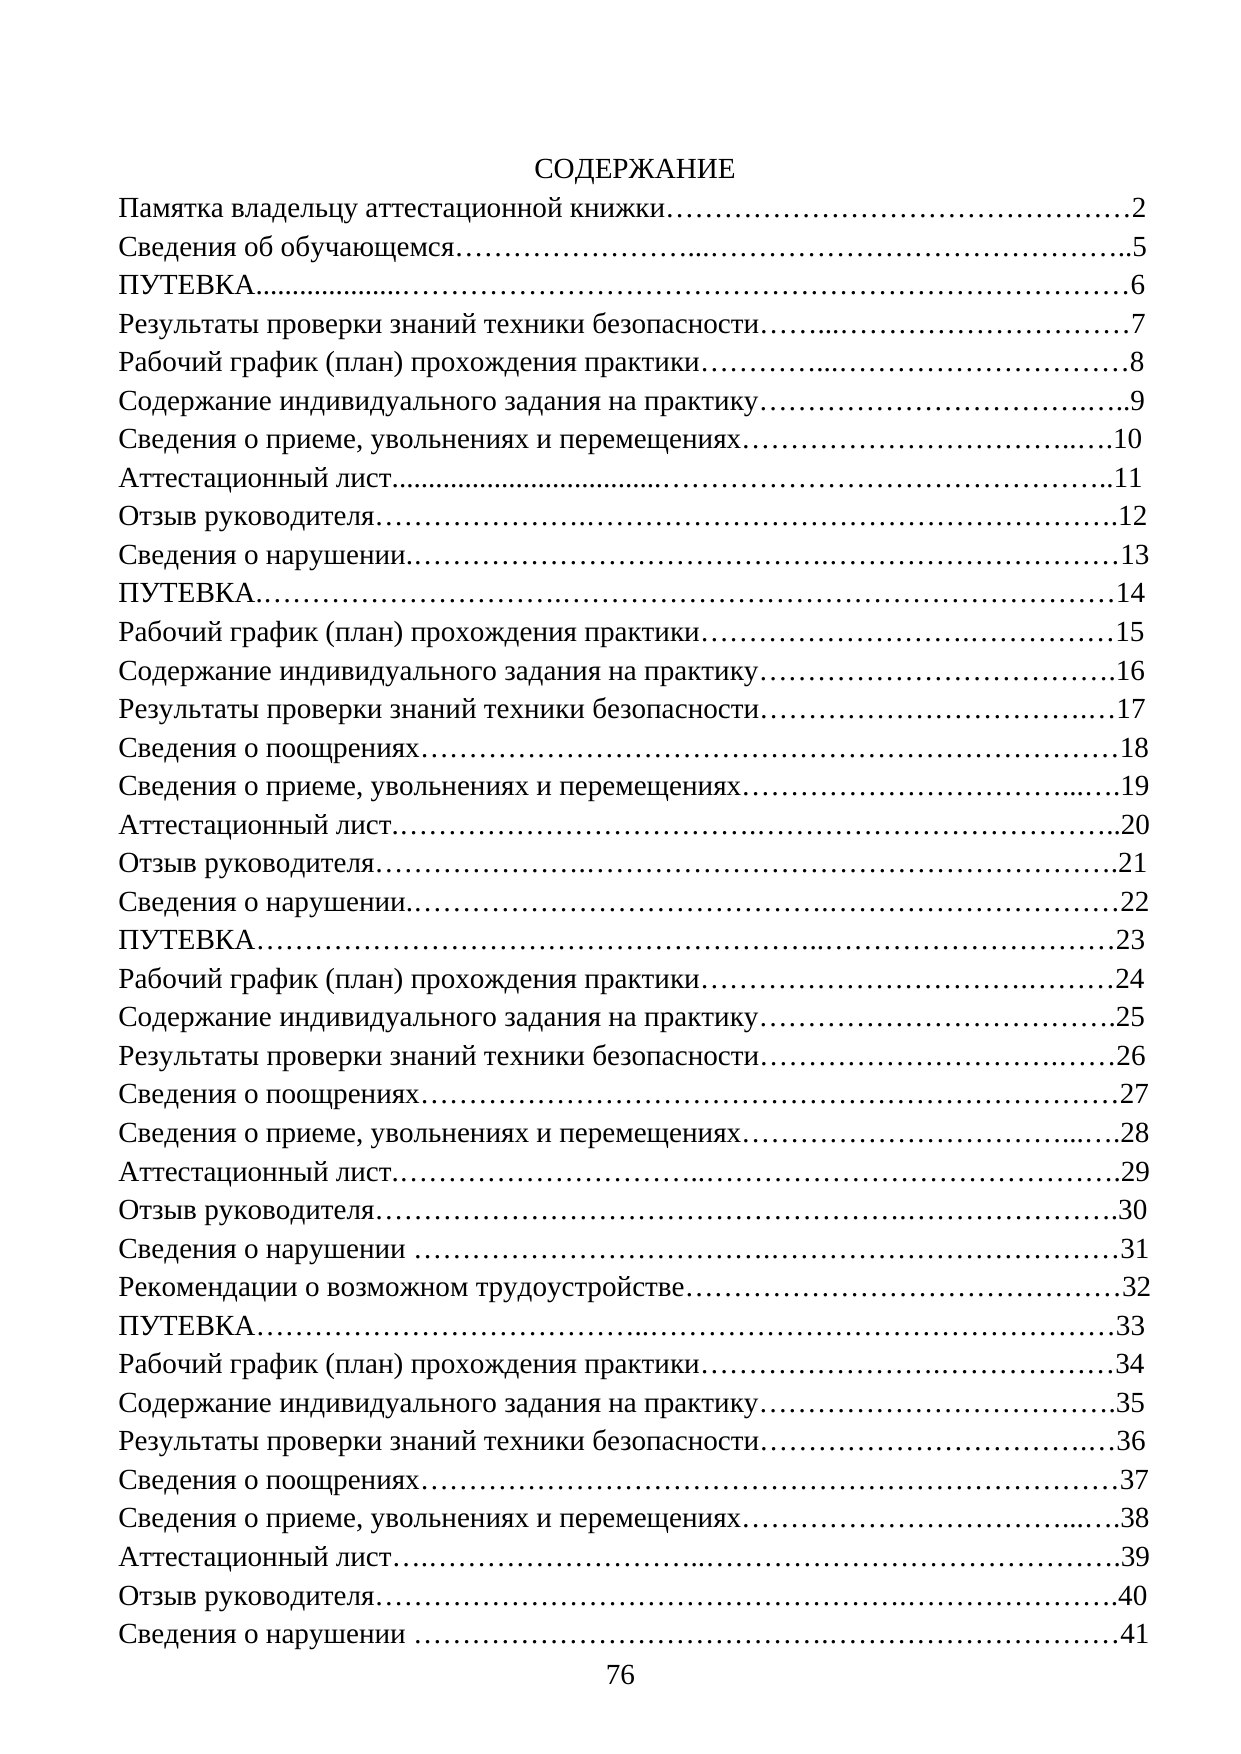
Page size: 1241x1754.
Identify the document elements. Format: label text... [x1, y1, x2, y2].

text Рабочий график (план) прохождения практики…………………….………………34 [118, 1346, 1152, 1380]
text Рабочий график (план) прохождения практики……………………….……………15 [118, 614, 1152, 648]
text Результаты проверки знаний техники безопасности………………………….……26 [118, 1038, 1152, 1072]
text Рекомендации о возможном трудоустройстве………………………………………32 [118, 1269, 1152, 1303]
text Результаты проверки знаний техники безопасности…………………………….…17 [118, 691, 1152, 725]
text Сведения о нарушении.…………………………………….…………………………13 [118, 537, 1152, 571]
text Аттестационный лист.....................................………………………………………..11 [118, 460, 1152, 493]
text Отзыв руководителя……………………………………………….………………….40 [118, 1578, 1152, 1611]
text Отзыв руководителя………………….……………………………………………….12 [118, 498, 1152, 532]
text Сведения о поощрениях………………………………………………………………37 [118, 1462, 1152, 1496]
text Сведения о нарушении ……………………………….………………………………31 [118, 1231, 1152, 1264]
text Памятка владельцу аттестационной книжки…………………………………………2 [118, 190, 1152, 224]
text Сведения о нарушении …………………………………….…………………………41 [118, 1616, 1152, 1650]
text Аттестационный лист.…………………………..…………………………………….29 [118, 1154, 1152, 1187]
text Аттестационный лист….………………………..…………………………………….39 [118, 1539, 1152, 1573]
text Отзыв руководителя……………………………………………….………………….30 [118, 1192, 1152, 1226]
text ПУТЕВКА....................…………………………………………………………………6 [118, 267, 1152, 301]
text Содержание индивидуального задания на практику……………………………….35 [118, 1385, 1152, 1418]
text ПУТЕВКА.………………………….…………………………………………………14 [118, 576, 1152, 609]
text ПУТЕВКА…………………………………..…………………………………………33 [118, 1308, 1152, 1341]
text Сведения о поощрениях………………………………………………………………18 [118, 730, 1152, 763]
text Содержание индивидуального задания на практику……………………………….25 [118, 999, 1152, 1033]
text Результаты проверки знаний техники безопасности…………………………….…36 [118, 1423, 1152, 1457]
text Содержание индивидуального задания на практику……………………………….16 [118, 653, 1152, 686]
text Сведения о поощрениях………………………………………………………………27 [118, 1077, 1152, 1110]
text Содержание индивидуального задания на практику…………………………….…..9 [118, 383, 1152, 416]
text ПУТЕВКА…………………………………………………..…………………………23 [118, 922, 1152, 956]
text Результаты проверки знаний техники безопасности……...…………………………7 [118, 306, 1152, 339]
text СОДЕРЖАНИЕ [118, 152, 1152, 185]
text Рабочий график (план) прохождения практики…………………………….………24 [118, 961, 1152, 994]
text Сведения о приеме, увольнениях и перемещениях……………………………...….19 [118, 768, 1152, 802]
text Сведения о приеме, увольнениях и перемещениях……………………………...….28 [118, 1115, 1152, 1149]
text Сведения об обучающемся……………………...……………………………………..5 [118, 229, 1152, 262]
text Сведения о приеме, увольнениях и перемещениях……………………………...….38 [118, 1501, 1152, 1534]
text Аттестационный лист.……………………………….………………………………..20 [118, 807, 1152, 840]
text Сведения о приеме, увольнениях и перемещениях……………………………..….10 [118, 421, 1152, 455]
text Рабочий график (план) прохождения практики…………...…………………………8 [118, 344, 1152, 378]
text Отзыв руководителя………………….……………………………………………….21 [118, 845, 1152, 879]
text Сведения о нарушении.…………………………………….…………………………22 [118, 884, 1152, 917]
